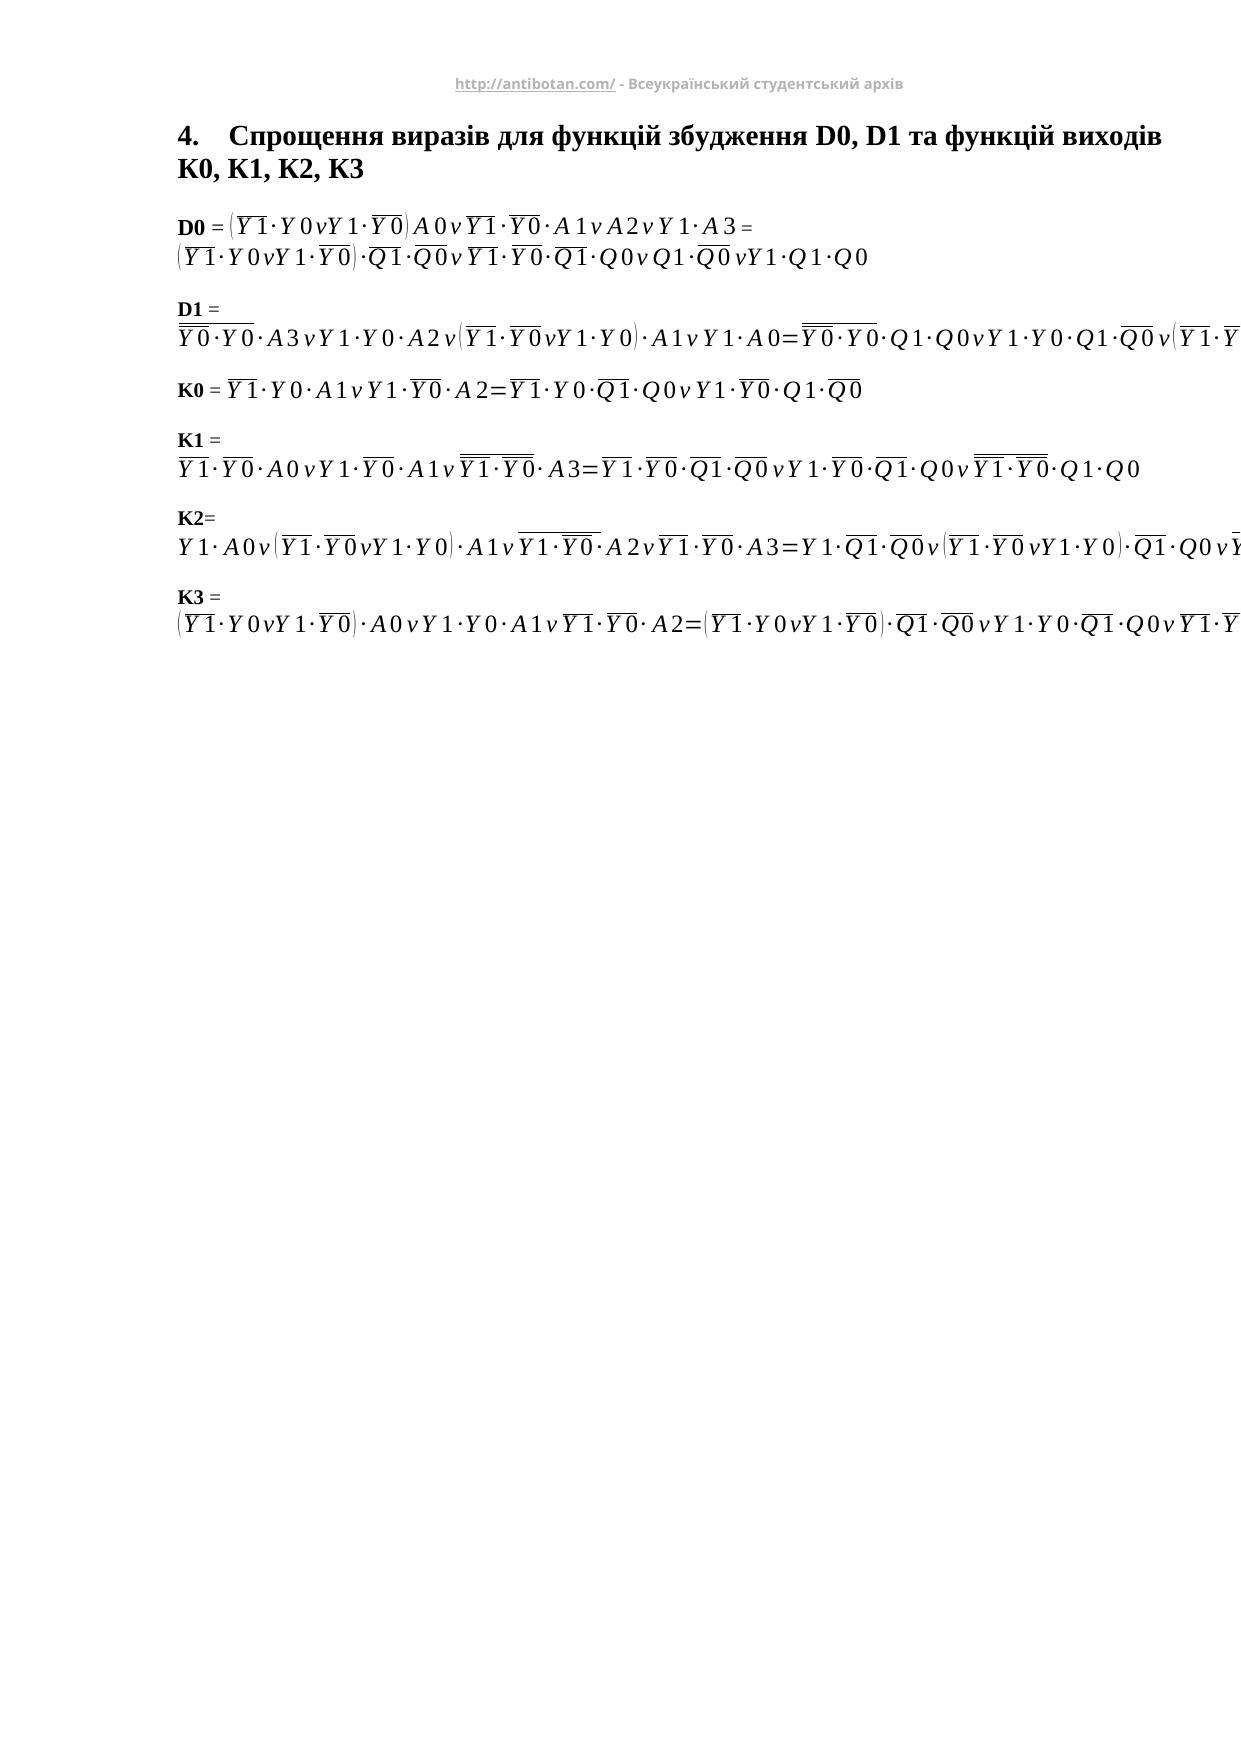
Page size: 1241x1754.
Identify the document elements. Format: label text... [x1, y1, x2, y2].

text K2= [177, 506, 1181, 561]
text K3 = [177, 585, 1181, 640]
text D0 = = [177, 212, 1181, 273]
text 4. Спрощення виразів для функцій збудження D0, D1 та функцій виходів К0, К1, К2, К3 [177, 118, 1181, 185]
text K0 = [177, 376, 1181, 404]
text D1 = [177, 297, 1181, 352]
text K1 = [177, 428, 1181, 482]
